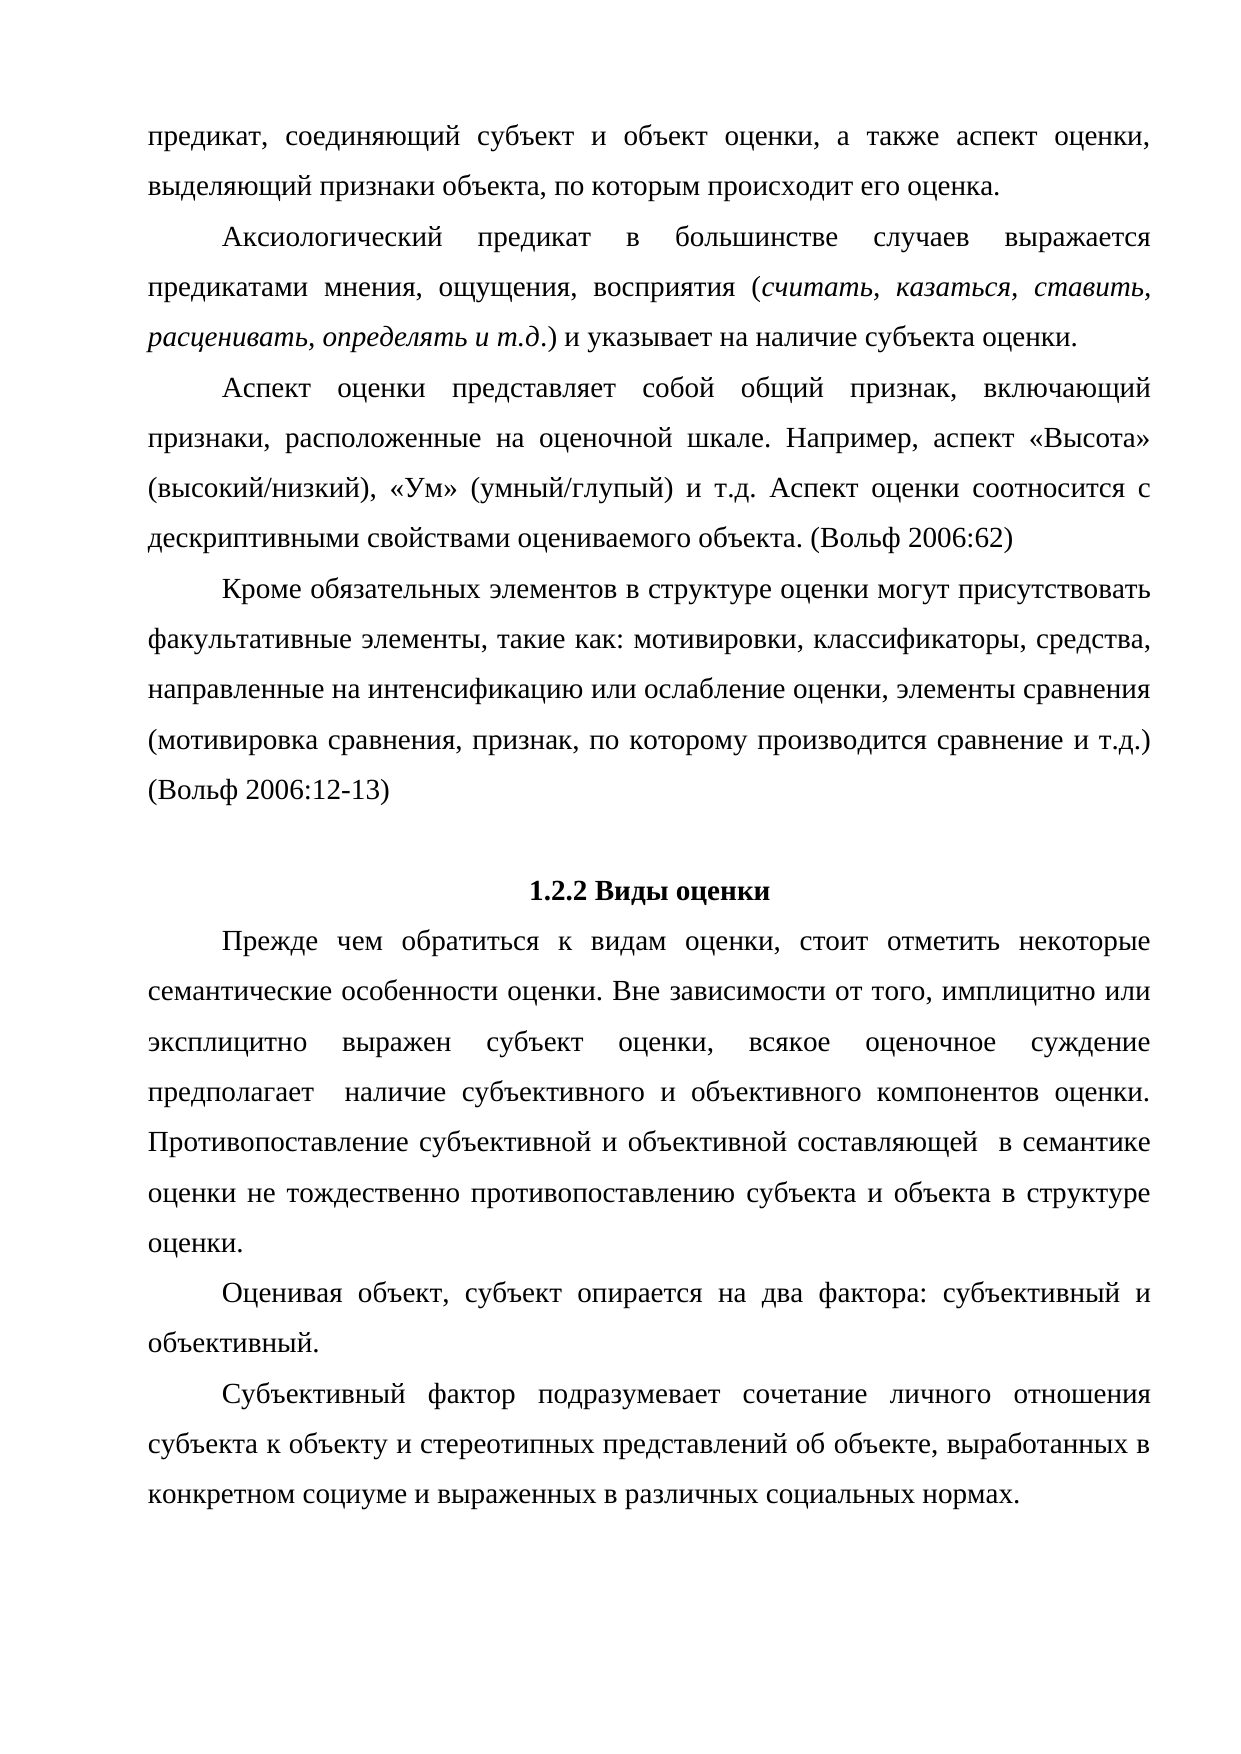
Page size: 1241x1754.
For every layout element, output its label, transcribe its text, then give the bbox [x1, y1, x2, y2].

text Прежде чем обратиться к видам оценки, стоит отметить некоторые семантические особенности оценки. Вне зависимости от того, имплицитно или эксплицитно выражен субъект оценки, всякое оценочное суждение предполагает наличие субъективного и объективного компонентов оценки. Противопоставление субъективной и объективной составляющей в семантике оценки не тождественно противопоставлению субъекта и объекта в структуре оценки. [148, 923, 1152, 1258]
text Аксиологический предикат в большинстве случаев выражается предикатами мнения, ощущения, восприятия (считать, казаться, ставить, расценивать, определять и т.д.) и указывает на наличие субъекта оценки. [148, 219, 1152, 353]
text Субъективный фактор подразумевает сочетание личного отношения субъекта к объекту и стереотипных представлений об объекте, выработанных в конкретном социуме и выраженных в различных социальных нормах. [148, 1376, 1152, 1510]
text Кроме обязательных элементов в структуре оценки могут присутствовать факультативные элементы, такие как: мотивировки, классификаторы, средства, направленные на интенсификацию или ослабление оценки, элементы сравнения (мотивировка сравнения, признак, по которому производится сравнение и т.д.) (Вольф 2006:12-13) [148, 571, 1152, 806]
text Аспект оценки представляет собой общий признак, включающий признаки, расположенные на оценочной шкале. Например, аспект «Высота» (высокий/низкий), «Ум» (умный/глупый) и т.д. Аспект оценки соотносится с дескриптивными свойствами оцениваемого объекта. (Вольф 2006:62) [148, 370, 1152, 554]
text Оценивая объект, субъект опирается на два фактора: субъективный и объективный. [148, 1275, 1152, 1359]
text 1.2.2 Виды оценки [148, 873, 1152, 906]
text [148, 118, 1152, 202]
